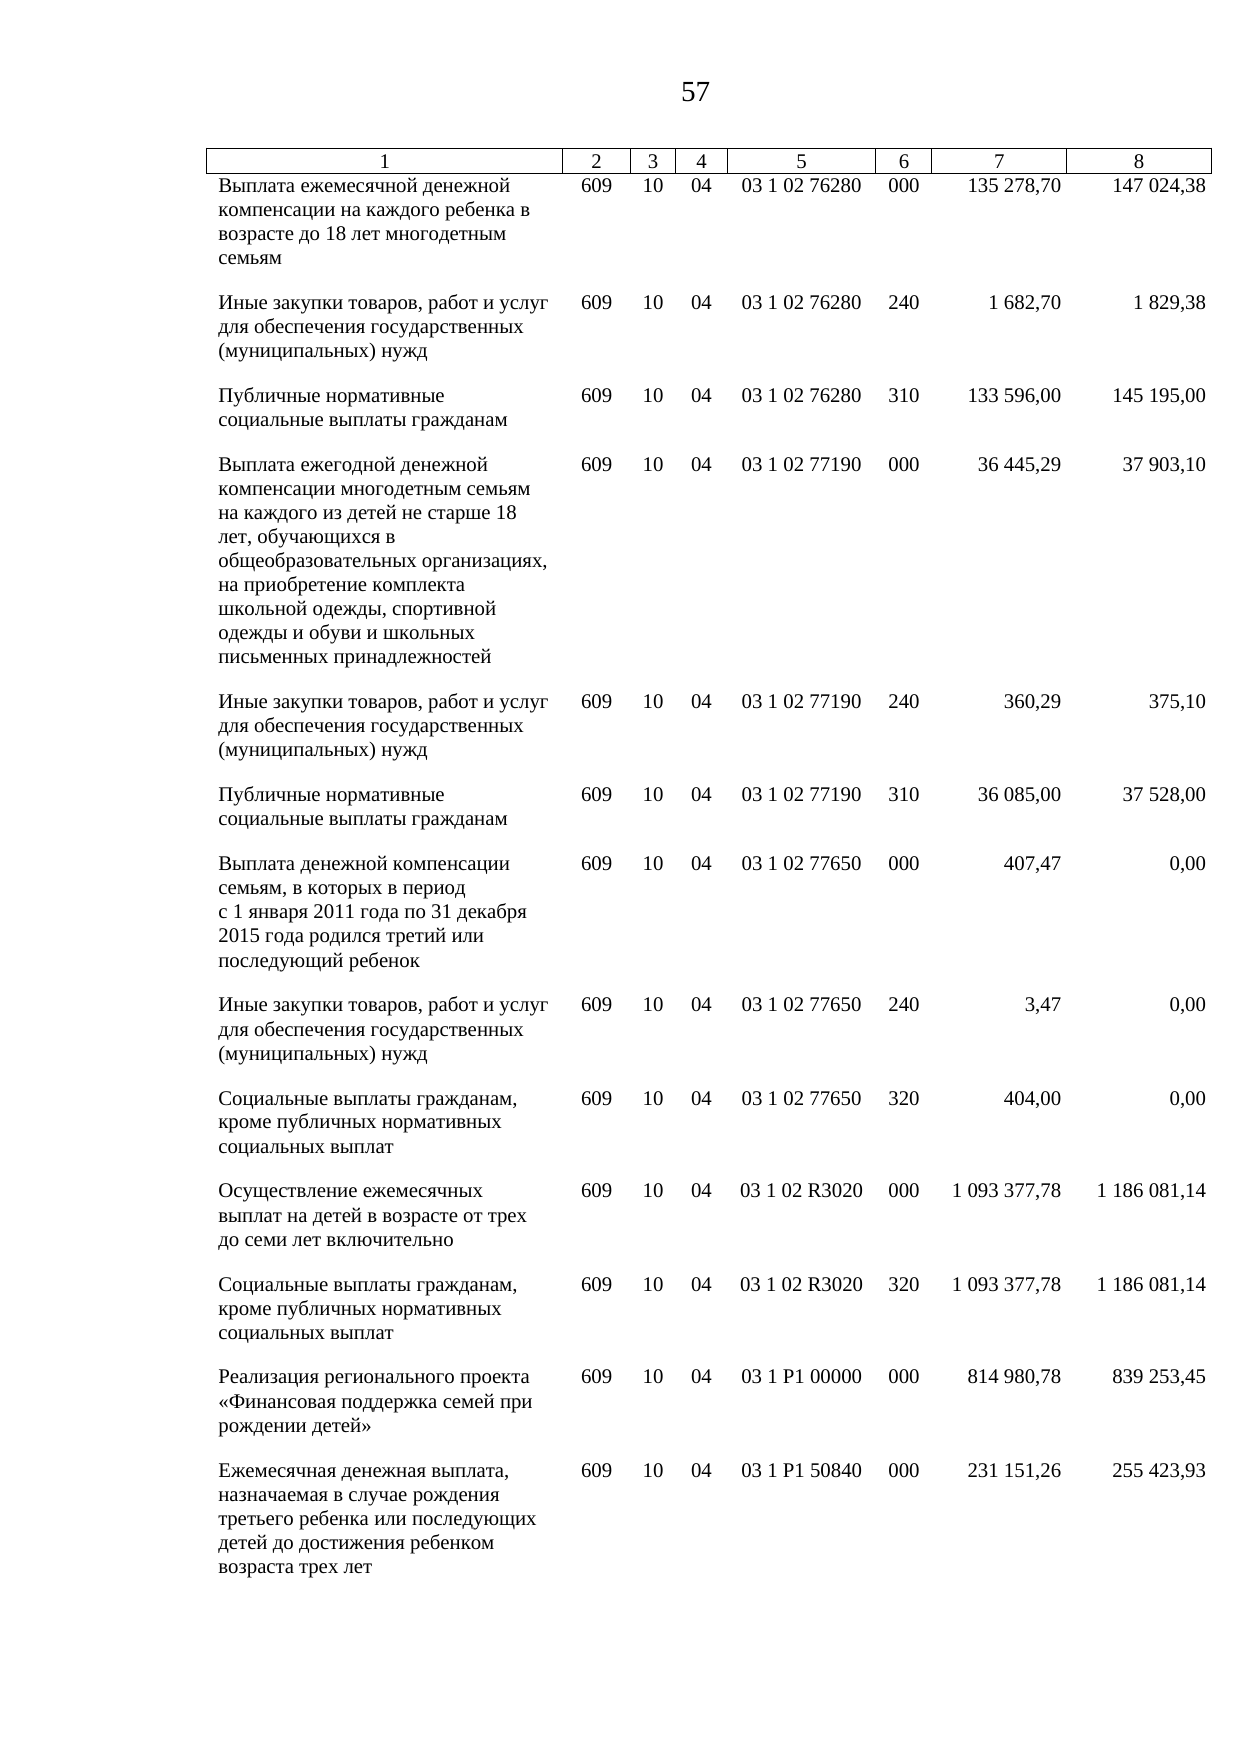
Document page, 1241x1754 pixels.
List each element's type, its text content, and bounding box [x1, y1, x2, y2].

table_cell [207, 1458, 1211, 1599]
table_header 8 [1067, 149, 1211, 173]
table_header 4 [676, 149, 727, 173]
table_header 5 [728, 149, 875, 173]
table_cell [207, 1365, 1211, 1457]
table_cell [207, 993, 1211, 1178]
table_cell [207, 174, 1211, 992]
table_header 2 [563, 149, 630, 173]
table_header 3 [631, 149, 675, 173]
table_header 1 [207, 149, 562, 173]
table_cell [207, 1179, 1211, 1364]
table_header 7 [932, 149, 1066, 173]
table_header 6 [876, 149, 931, 173]
